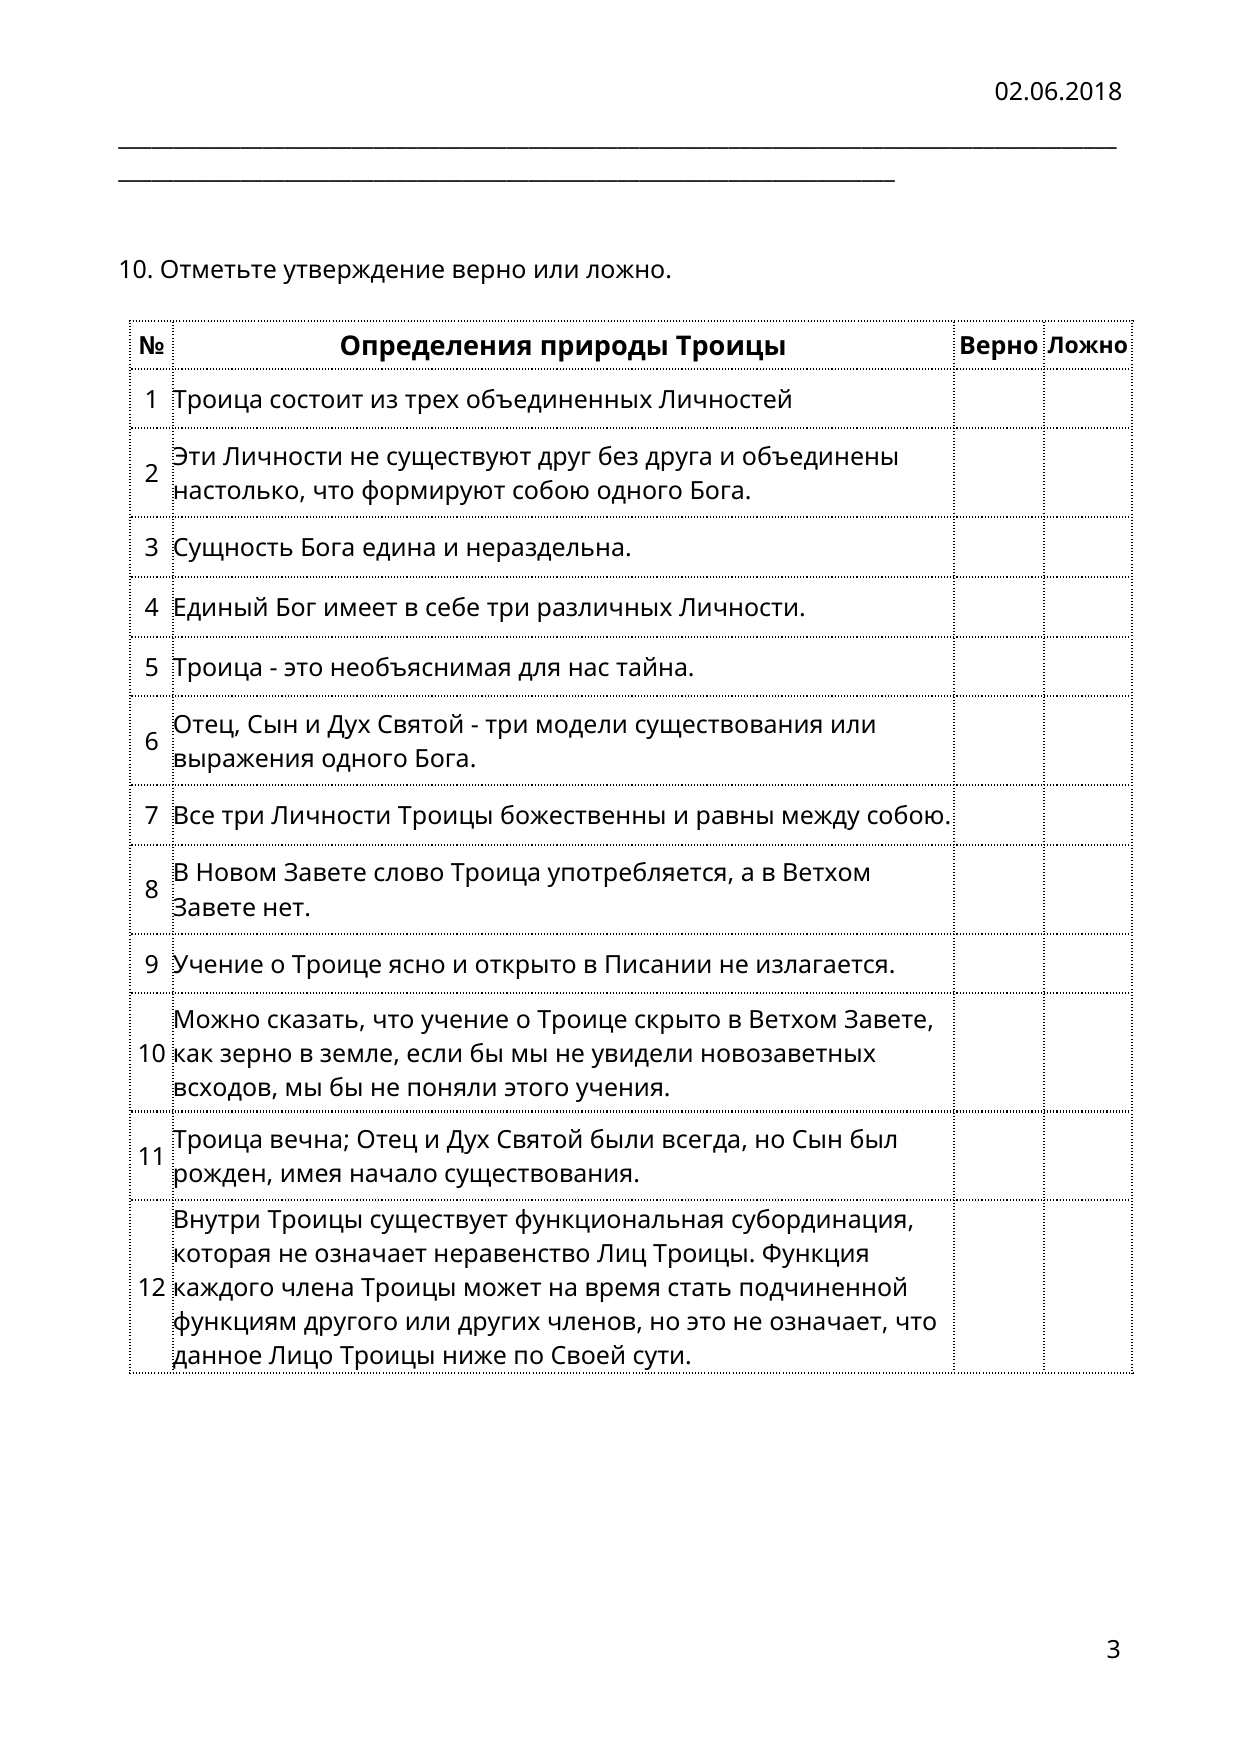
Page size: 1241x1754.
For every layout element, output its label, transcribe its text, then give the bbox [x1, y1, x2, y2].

table_cell [1044, 933, 1132, 992]
table_cell Эти Личности не существуют друг без друга и объединены настолько, что формируют собою одного Бога. [173, 427, 953, 516]
table_cell [1044, 1199, 1132, 1372]
table_cell [1044, 695, 1132, 784]
table_cell Троица вечна; Отец и Дух Святой были всегда, но Сын был рожден, имея начало существования. [173, 1110, 953, 1199]
table_cell 4 [130, 576, 173, 636]
table_cell Все три Личности Троицы божественны и равны между собою. [173, 784, 953, 844]
table_cell [954, 933, 1043, 992]
table_cell Отец, Сын и Дух Святой - три модели существования или выражения одного Бога. [173, 695, 953, 784]
table_cell Можно сказать, что учение о Троице скрыто в Ветхом Завете, как зерно в земле, если бы мы не увидели новозаветных всходов, мы бы не поняли этого учения. [173, 992, 953, 1110]
table_cell Сущность Бога едина и нераздельна. [173, 516, 953, 576]
table_cell [954, 516, 1043, 576]
table_cell [954, 784, 1043, 844]
table_cell [954, 368, 1043, 427]
table_cell 3 [130, 516, 173, 576]
table_cell 10 [130, 992, 173, 1110]
table_cell 8 [130, 844, 173, 933]
table_cell [954, 576, 1043, 636]
table_cell [1044, 516, 1132, 576]
table_cell 9 [130, 933, 173, 992]
table_cell Единый Бог имеет в себе три различных Личности. [173, 576, 953, 636]
table_cell 1 [130, 368, 173, 427]
table_header Определения природы Троицы [173, 320, 953, 368]
table_cell 12 [130, 1199, 173, 1372]
table_cell В Новом Завете слово Троица употребляется, а в Ветхом Завете нет. [173, 844, 953, 933]
table_header Верно [954, 320, 1043, 368]
table_cell [954, 992, 1043, 1110]
table_cell [1044, 1110, 1132, 1199]
table_cell Учение о Троице ясно и открыто в Писании не излагается. [173, 933, 953, 992]
table_cell [1044, 844, 1132, 933]
table_cell 6 [130, 695, 173, 784]
table_cell [1044, 427, 1132, 516]
table_cell [954, 427, 1043, 516]
table_header № [130, 320, 173, 368]
table_cell [954, 695, 1043, 784]
table_cell 11 [130, 1110, 173, 1199]
table_cell [1044, 636, 1132, 695]
table_cell [1044, 784, 1132, 844]
table_cell 7 [130, 784, 173, 844]
table_cell Троица состоит из трех объединенных Личностей [173, 368, 953, 427]
table_cell 2 [130, 427, 173, 516]
table_header Ложно [1044, 320, 1132, 368]
table_cell [1044, 992, 1132, 1110]
text 10. Отметьте утверждение верно или ложно. [118, 252, 1122, 286]
table_cell [1044, 576, 1132, 636]
table_cell [954, 1110, 1043, 1199]
table_cell [954, 1199, 1043, 1372]
table_cell [1044, 368, 1132, 427]
table_cell 5 [130, 636, 173, 695]
table_cell [954, 844, 1043, 933]
table_cell Внутри Троицы существует функциональная субординация, которая не означает неравенство Лиц Троицы. Функция каждого члена Троицы может на время стать подчиненной функциям другого или других членов, но это не означает, что данное Лицо Троицы ниже по Своей сути. [173, 1199, 953, 1372]
table_cell Троица - это необъяснимая для нас тайна. [173, 636, 953, 695]
table_cell [954, 636, 1043, 695]
